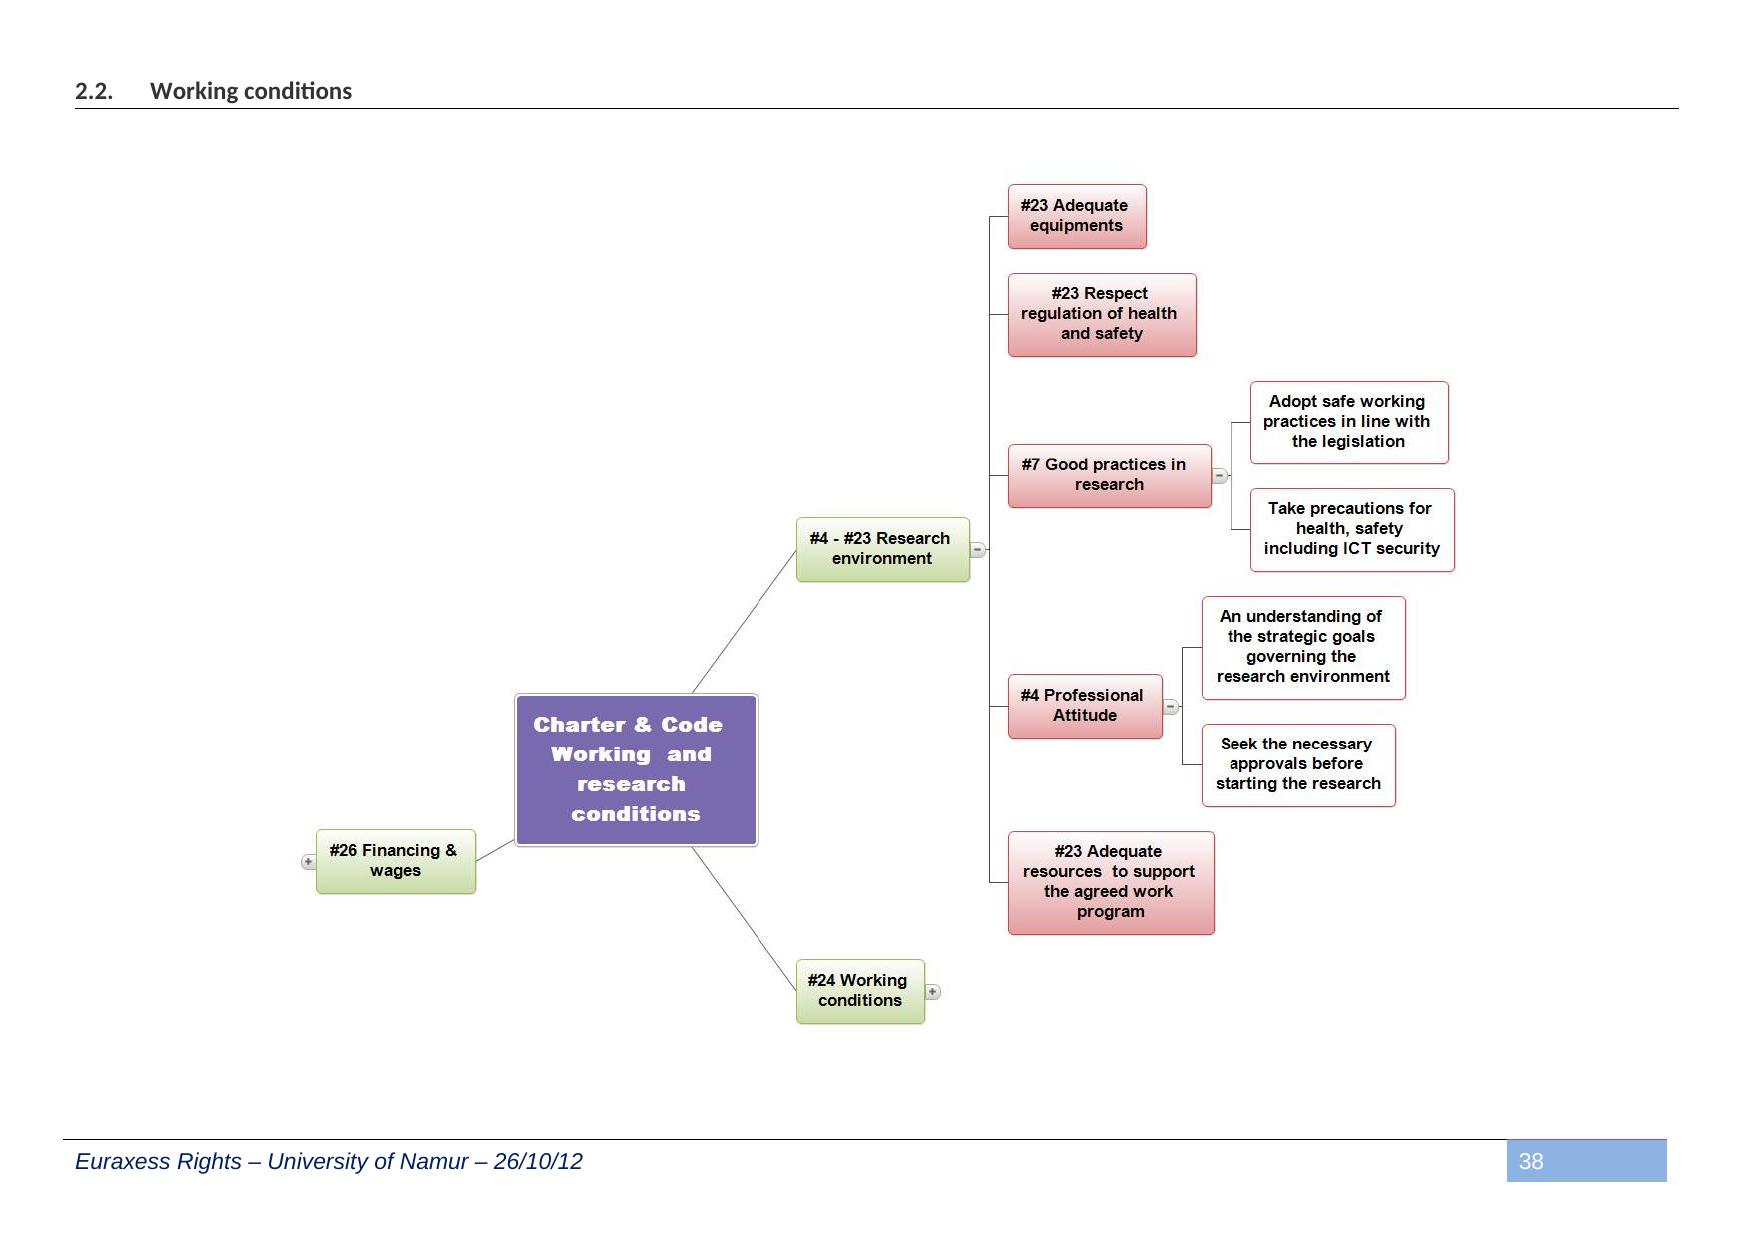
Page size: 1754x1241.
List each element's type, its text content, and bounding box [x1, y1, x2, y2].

list Working conditions [75, 75, 1679, 108]
picture [286, 169, 1468, 1037]
